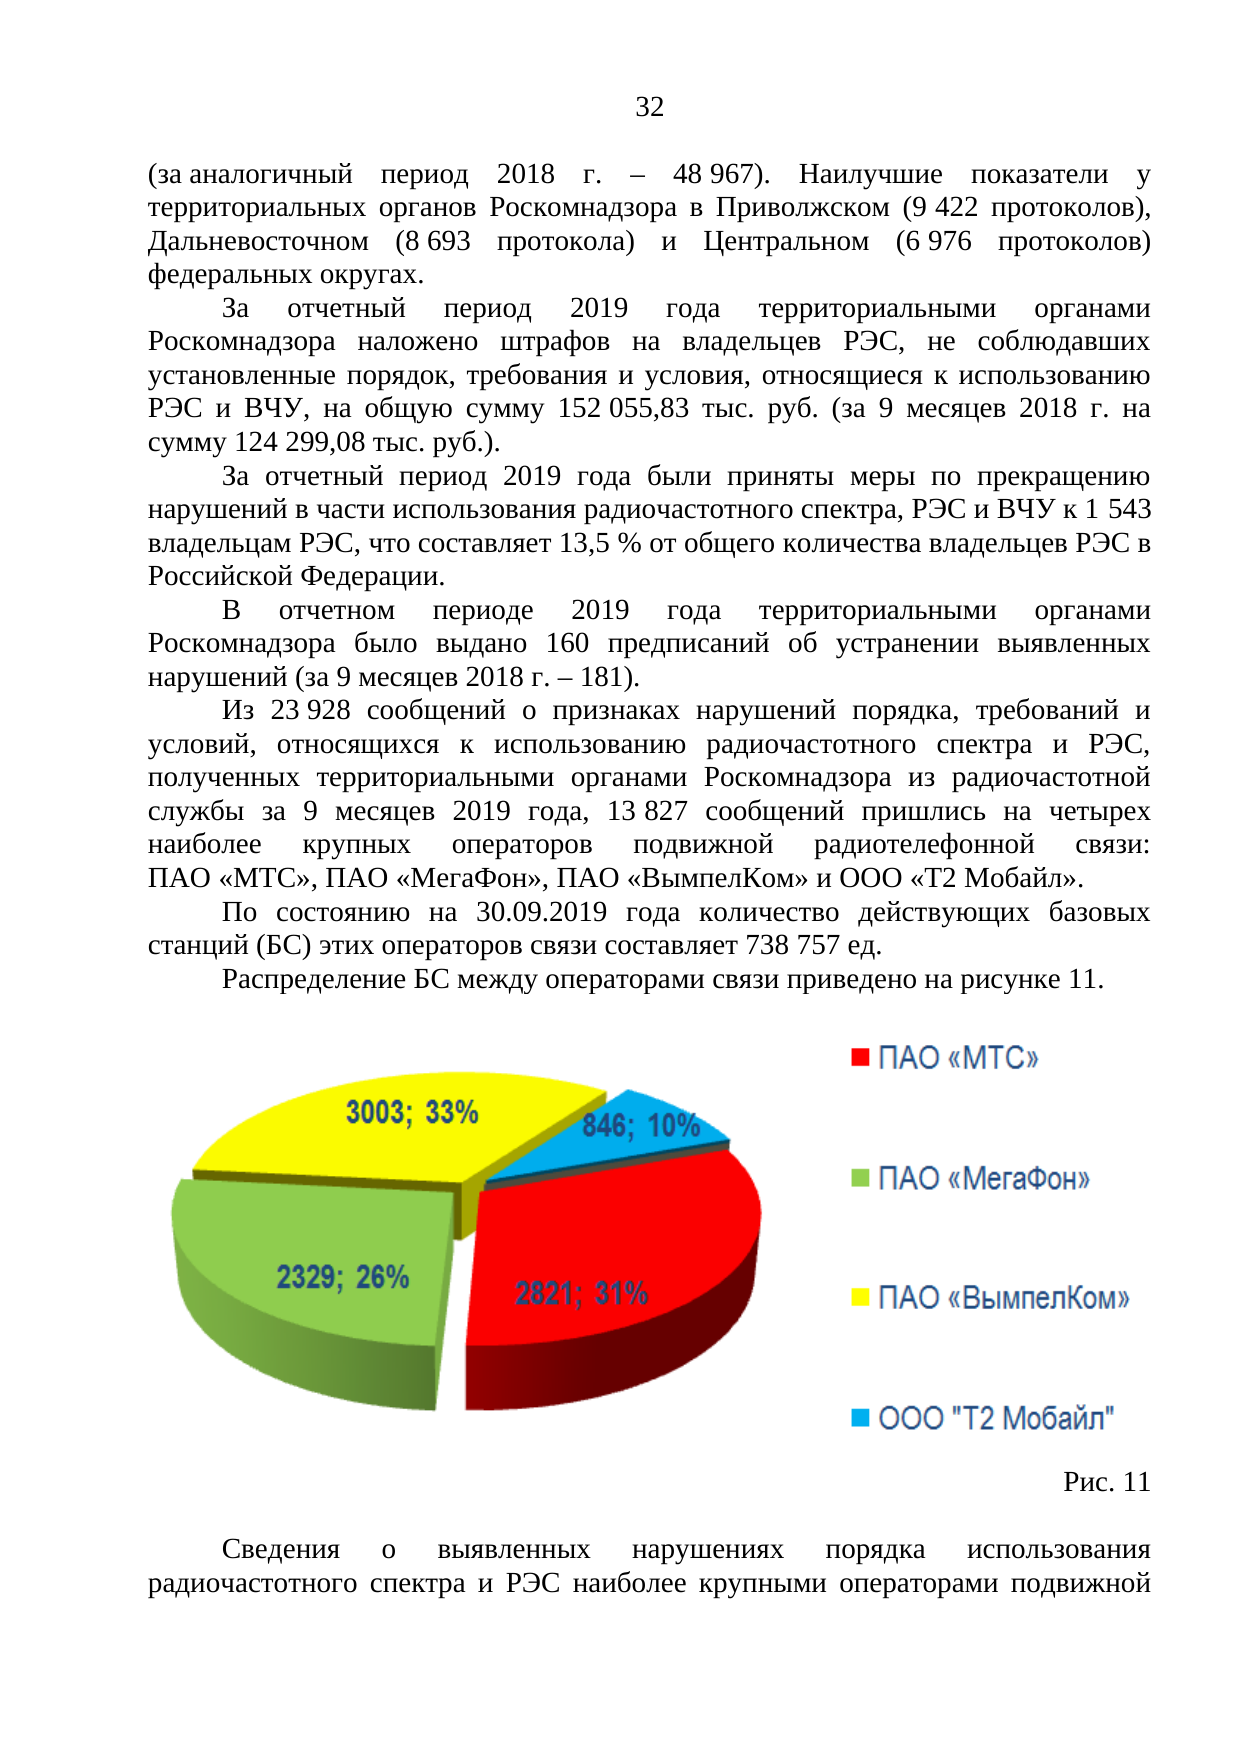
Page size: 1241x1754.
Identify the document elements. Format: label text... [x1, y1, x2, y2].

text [148, 1532, 1152, 1599]
text В отчетном периоде 2019 года территориальными органами Роскомнадзора было выдано 160 предписаний об устранении выявленных нарушений (за 9 месяцев 2018 г. – 181). [148, 592, 1152, 692]
text Распределение БС между операторами связи приведено на рисунке 11. [148, 961, 1152, 994]
text Из 23 928 сообщений о признаках нарушений порядка, требований и условий, относящихся к использованию радиочастотного спектра и РЭС, полученных территориальными органами Роскомнадзора из радиочастотной службы за 9 месяцев 2019 года, 13 827 сообщений пришлись на четырех наиболее крупных операторов подвижной радиотелефонной связи: ПАО «МТС», ПАО «МегаФон», ПАО «ВымпелКом» и ООО «Т2 Мобайл». [148, 692, 1152, 894]
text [148, 156, 1152, 290]
picture [147, 994, 1152, 1465]
text За отчетный период 2019 года были приняты меры по прекращению нарушений в части использования радиочастотного спектра, РЭС и ВЧУ к 1 543 владельцам РЭС, что составляет 13,5 % от общего количества владельцев РЭС в Российской Федерации. [148, 458, 1152, 592]
text По состоянию на 30.09.2019 года количество действующих базовых станций (БС) этих операторов связи составляет 738 757 ед. [148, 894, 1152, 961]
text За отчетный период 2019 года территориальными органами Роскомнадзора наложено штрафов на владельцев РЭС, не соблюдавших установленные порядок, требования и условия, относящиеся к использованию РЭС и ВЧУ, на общую сумму 152 055,83 тыс. руб. (за 9 месяцев 2018 г. на сумму 124 299,08 тыс. руб.). [148, 290, 1152, 458]
text Рис. 11 [148, 1465, 1152, 1498]
